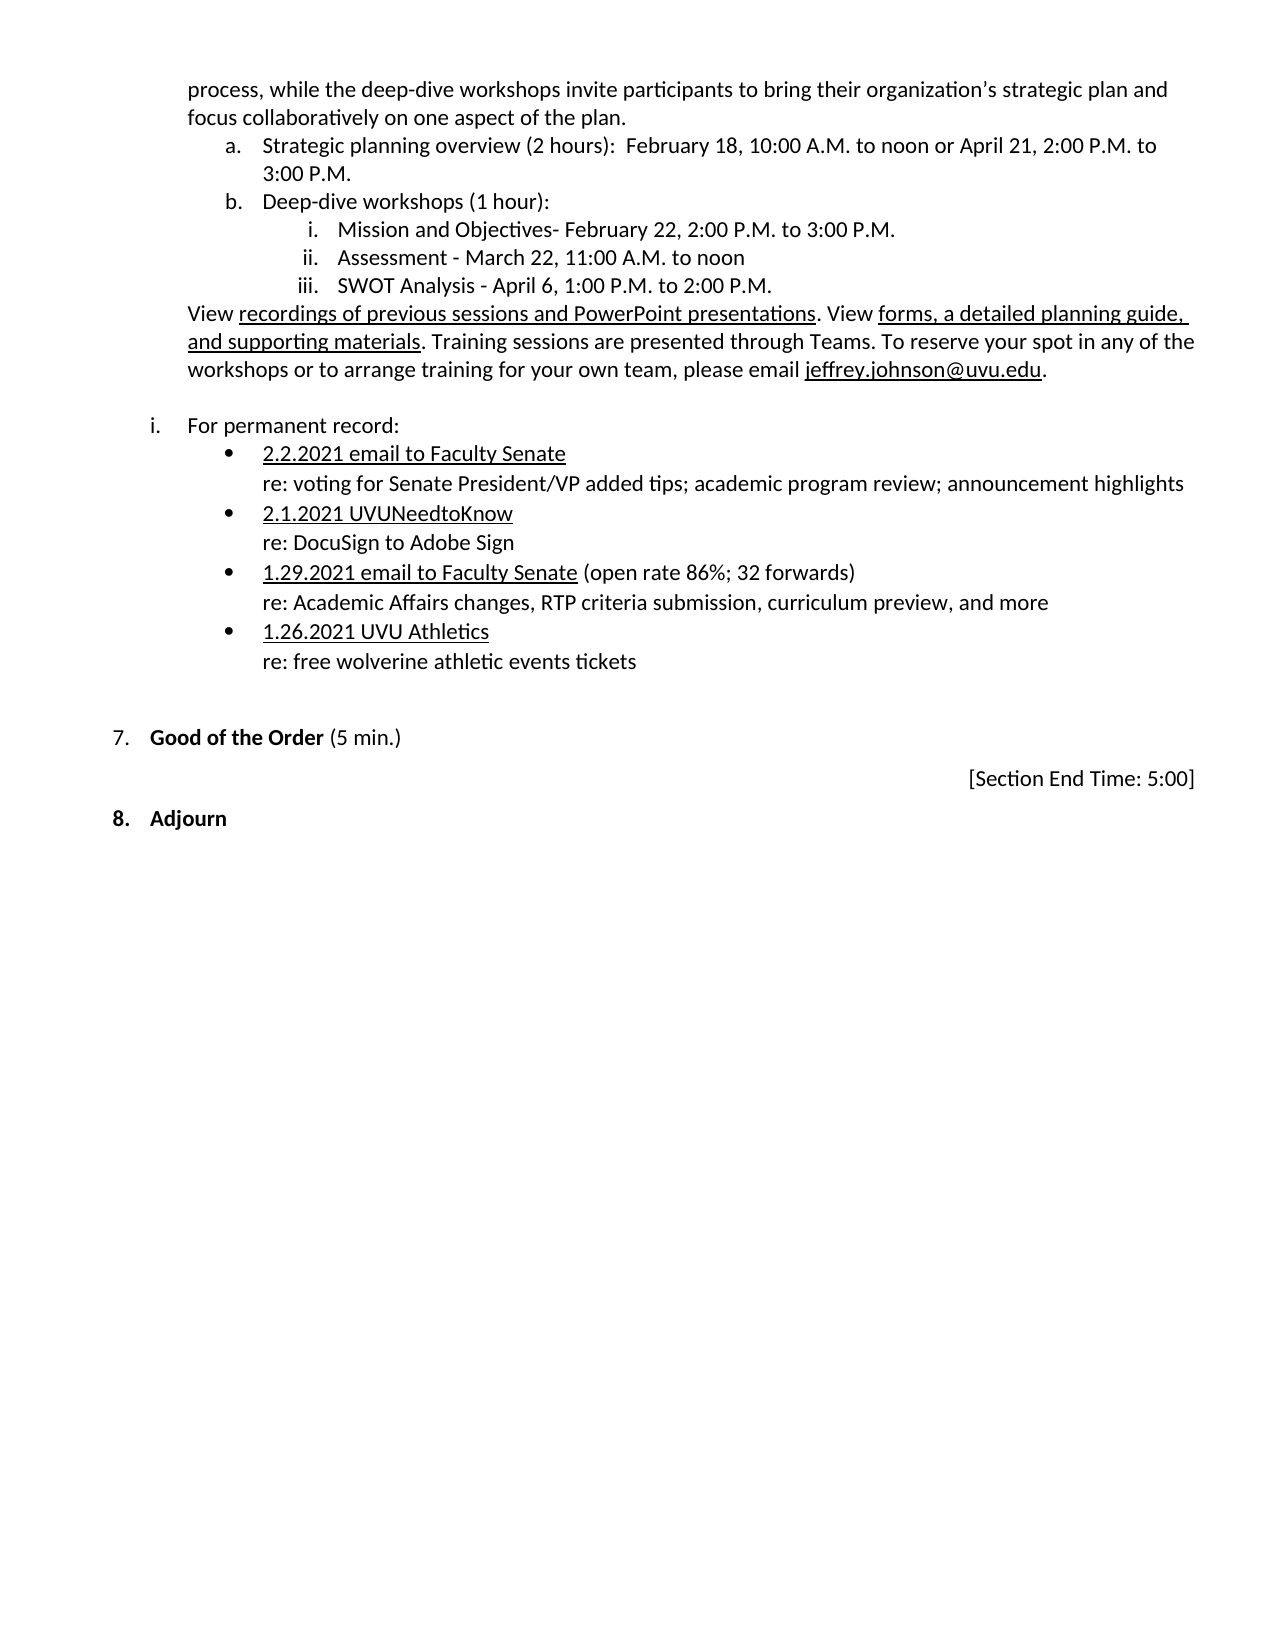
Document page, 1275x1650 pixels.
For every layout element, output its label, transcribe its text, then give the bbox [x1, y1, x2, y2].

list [150, 75, 1200, 131]
list Good of the Order (5 min.) [112, 723, 1200, 751]
list View recordings of previous sessions and PowerPoint presentations. View forms, a detailed planning guide, and supporting materials. Training sessions are presented through Teams. To reserve your spot in any of the workshops or to arrange training for your own team, please email jeffrey.johnson@uvu.edu. [187, 299, 1200, 411]
list 1.29.2021 email to Faculty Senate (open rate 86%; 32 forwards) re: Academic Affairs changes, RTP criteria submission, curriculum preview, and more [225, 558, 1200, 616]
list 2.1.2021 UVUNeedtoKnow re: DocuSign to Adobe Sign [225, 499, 1200, 556]
list Assessment - March 22, 11:00 A.M. to noon [319, 243, 1200, 271]
text [Section End Time: 5:00] [112, 764, 1200, 792]
list For permanent record: [150, 411, 1200, 439]
list SWOT Analysis - April 6, 1:00 P.M. to 2:00 P.M. [319, 271, 1200, 299]
list 1.26.2021 UVU Athletics re: free wolverine athletic events tickets [225, 617, 1200, 675]
list Mission and Objectives- February 22, 2:00 P.M. to 3:00 P.M. [319, 215, 1200, 243]
list Adjourn [112, 804, 1200, 832]
list Deep-dive workshops (1 hour): [225, 187, 1200, 215]
list 2.2.2021 email to Faculty Senate re: voting for Senate President/VP added tips; academic program review; announcement highlights [225, 439, 1200, 497]
list Strategic planning overview (2 hours): February 18, 10:00 A.M. to noon or April 21, 2:00 P.M. to 3:00 P.M. [225, 131, 1200, 187]
